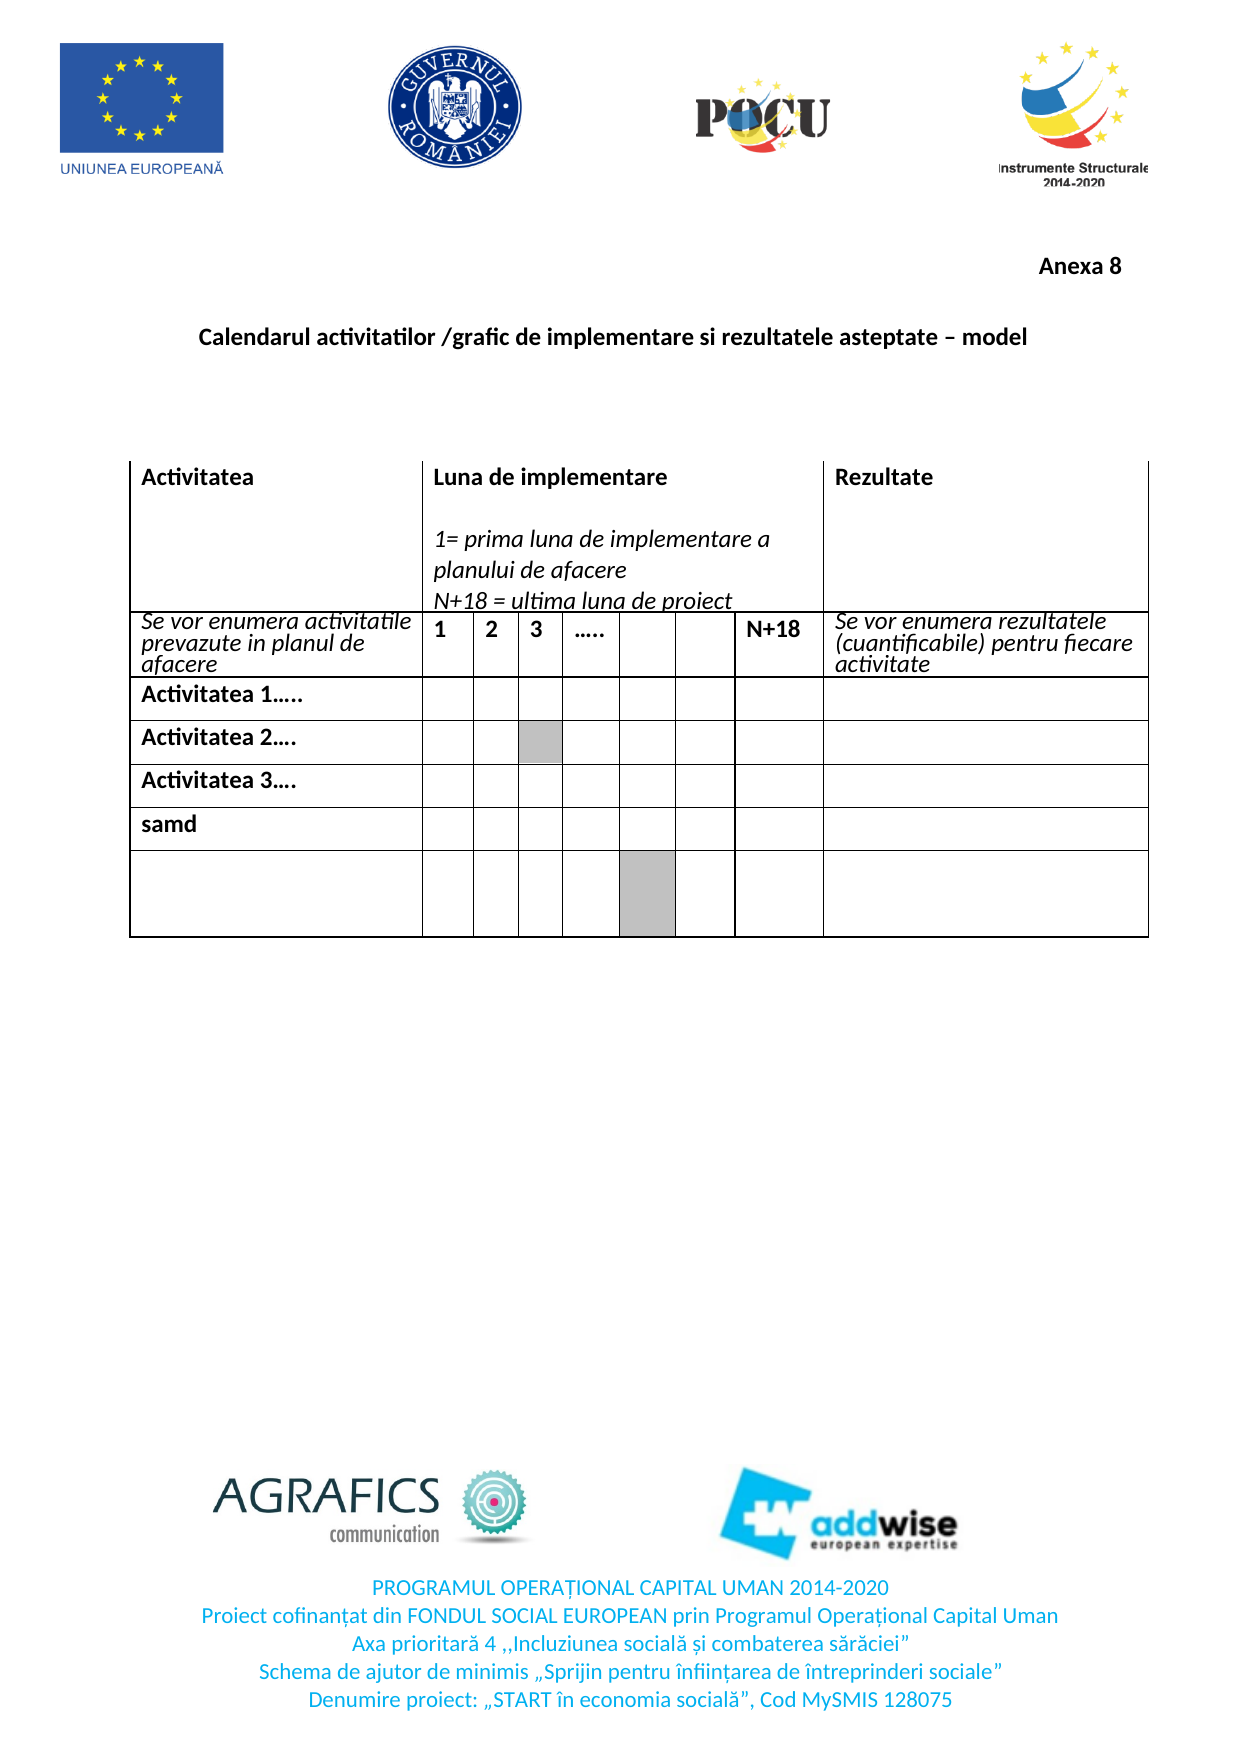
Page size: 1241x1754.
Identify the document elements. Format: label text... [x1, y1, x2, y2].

table_cell [676, 721, 734, 763]
table_cell [474, 765, 518, 807]
table_cell [676, 765, 734, 807]
table_cell [824, 721, 1148, 763]
table_cell [423, 851, 473, 936]
table_cell [474, 808, 518, 850]
table_cell [620, 613, 675, 676]
picture [675, 1464, 998, 1567]
table_cell [519, 765, 562, 807]
table_cell Activitatea 2…. [131, 721, 422, 763]
table_cell ….. [563, 613, 619, 676]
table_cell samd [131, 808, 422, 850]
table_cell [736, 851, 823, 936]
table_cell [423, 721, 473, 763]
table_cell [620, 808, 675, 850]
table_cell [519, 721, 562, 763]
table_cell [620, 678, 675, 720]
table_cell [620, 851, 675, 936]
table_cell [563, 721, 619, 763]
picture [696, 77, 831, 153]
picture [997, 41, 1148, 185]
table_cell [519, 808, 562, 850]
text Anexa 8 [193, 251, 1122, 281]
table_header Activitatea [131, 461, 422, 611]
table_cell [676, 808, 734, 850]
table_cell [620, 765, 675, 807]
table_cell [676, 678, 734, 720]
table_cell [736, 808, 823, 850]
table_header Luna de implementare 1= prima luna de implementare a planului de afacere N+18 = ultima luna de proiect [423, 461, 823, 611]
table_cell [131, 851, 422, 936]
table_cell [519, 851, 562, 936]
table_cell [676, 851, 734, 936]
table_cell [736, 678, 823, 720]
table_cell [736, 765, 823, 807]
table_cell 3 [519, 613, 562, 676]
table_header Rezultate [824, 461, 1148, 611]
text Calendarul activitatilor /grafic de implementare si rezultatele asteptate – model [193, 321, 1122, 352]
table_cell [563, 851, 619, 936]
table_cell [563, 678, 619, 720]
table_cell N+18 [736, 613, 823, 676]
table_cell [519, 678, 562, 720]
table_cell [620, 721, 675, 763]
table_cell [676, 613, 734, 676]
table_cell Se vor enumera activitatile prevazute in planul de afacere [131, 613, 422, 676]
table_cell Activitatea 1….. [131, 678, 422, 720]
table_cell [474, 678, 518, 720]
table_cell [824, 808, 1148, 850]
picture [386, 44, 523, 169]
table_cell [423, 678, 473, 720]
table_cell [423, 765, 473, 807]
table_cell [824, 678, 1148, 720]
picture [212, 1469, 537, 1545]
table_cell 1 [423, 613, 473, 676]
table_cell Activitatea 3…. [131, 765, 422, 807]
table_cell [474, 851, 518, 936]
table_cell 2 [474, 613, 518, 676]
table_cell [563, 765, 619, 807]
table_cell [423, 808, 473, 850]
table_cell [824, 851, 1148, 936]
table_cell [474, 721, 518, 763]
picture [59, 43, 224, 174]
table_cell [736, 721, 823, 763]
table_cell Se vor enumera rezultatele (cuantificabile) pentru fiecare activitate [824, 613, 1148, 676]
table_cell [563, 808, 619, 850]
table_cell [824, 765, 1148, 807]
